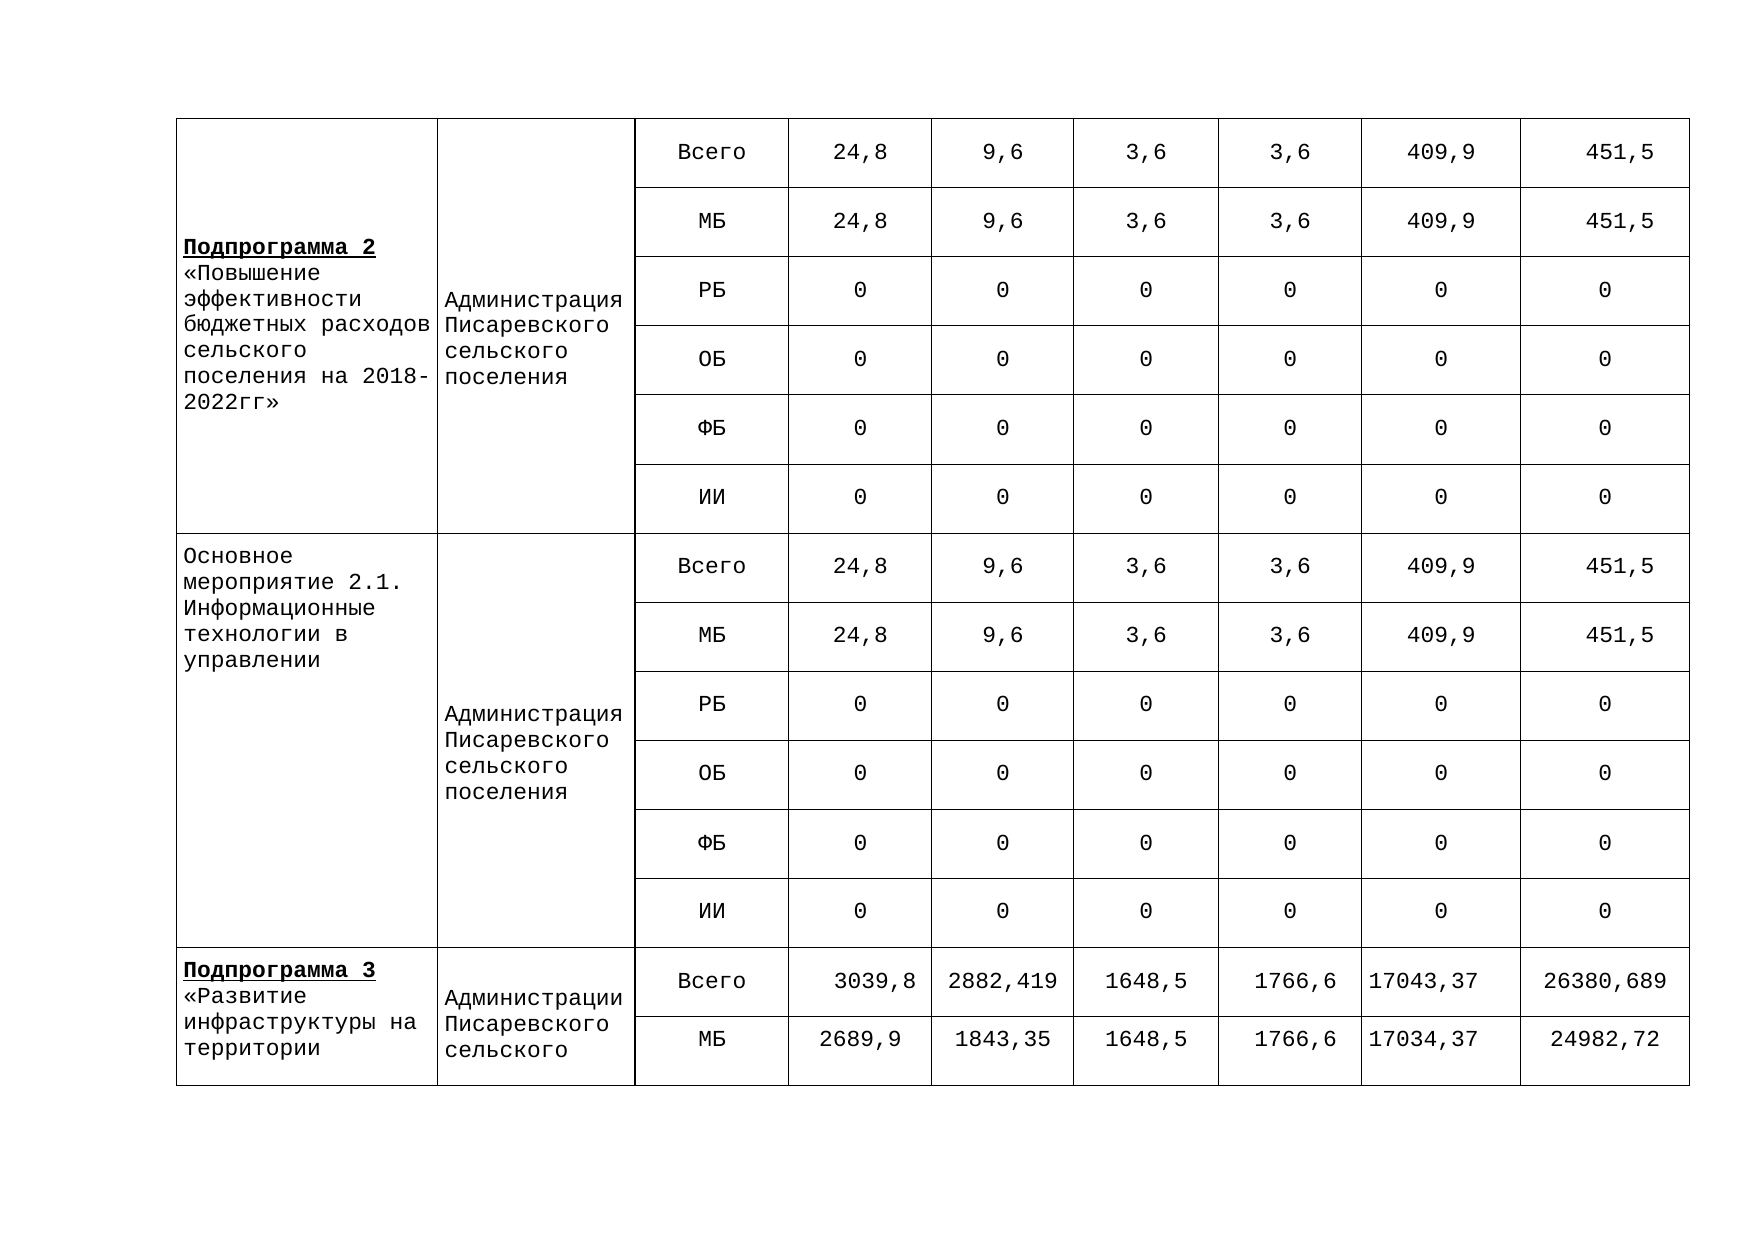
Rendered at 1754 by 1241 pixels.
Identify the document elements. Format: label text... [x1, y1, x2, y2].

table_cell 9,6 [932, 603, 1073, 671]
table_cell 409,9 [1362, 603, 1520, 671]
table_cell 1648,5 [1074, 948, 1218, 1016]
table_cell 0 [789, 741, 931, 809]
table_cell 0 [1362, 465, 1520, 532]
table_cell 0 [1362, 879, 1520, 947]
table_cell Всего [636, 534, 788, 602]
table_cell 0 [1362, 672, 1520, 740]
table_cell 409,9 [1362, 534, 1520, 602]
table_cell 3,6 [1219, 119, 1361, 187]
table_cell 409,9 [1362, 119, 1520, 187]
table_cell 0 [932, 257, 1073, 325]
table_cell 0 [932, 672, 1073, 740]
table_cell 451,5 [1521, 603, 1689, 671]
table_cell 0 [1362, 326, 1520, 394]
table_cell 0 [1521, 465, 1689, 532]
table_cell ФБ [636, 810, 788, 878]
table_cell 0 [789, 257, 931, 325]
table_cell 0 [1219, 465, 1361, 532]
table_cell 24,8 [789, 119, 931, 187]
table_cell 0 [1074, 741, 1218, 809]
table_cell 0 [932, 465, 1073, 532]
table_cell 24,8 [789, 188, 931, 256]
table_cell 0 [1219, 672, 1361, 740]
table_cell МБ [636, 1017, 788, 1085]
table_cell 0 [1521, 395, 1689, 463]
table_cell 0 [789, 672, 931, 740]
table_cell 1843,35 [932, 1017, 1073, 1085]
table_cell 2689,9 [789, 1017, 931, 1085]
table_cell 0 [789, 465, 931, 532]
table_cell МБ [636, 188, 788, 256]
table_cell 9,6 [932, 119, 1073, 187]
table_cell 9,6 [932, 188, 1073, 256]
table_cell 0 [1219, 741, 1361, 809]
table_cell 0 [1521, 257, 1689, 325]
table_cell 0 [1219, 810, 1361, 878]
table_cell 0 [789, 810, 931, 878]
table_cell 451,5 [1521, 534, 1689, 602]
table_cell ОБ [636, 741, 788, 809]
table_cell 3,6 [1074, 603, 1218, 671]
table_cell 0 [1074, 326, 1218, 394]
table_cell 0 [1521, 810, 1689, 878]
table_cell Администрация Писаревского сельского поселения [438, 534, 634, 947]
table_cell ИИ [636, 879, 788, 947]
table_cell 0 [1219, 395, 1361, 463]
table_cell Подпрограмма 2 «Повышение эффективности бюджетных расходов сельского поселения на 2018-2022гг» [177, 119, 437, 532]
table_cell 1766,6 [1219, 1017, 1361, 1085]
table_cell 3039,8 [789, 948, 931, 1016]
table_cell 0 [1362, 395, 1520, 463]
table_cell 26380,689 [1521, 948, 1689, 1016]
table_cell 0 [1219, 257, 1361, 325]
table_cell 0 [932, 879, 1073, 947]
table_cell ФБ [636, 395, 788, 463]
table_cell Всего [636, 119, 788, 187]
table_cell 2882,419 [932, 948, 1073, 1016]
table_cell 0 [1521, 326, 1689, 394]
table_cell 0 [932, 326, 1073, 394]
table_cell 0 [789, 326, 931, 394]
table_cell Всего [636, 948, 788, 1016]
table_cell 1766,6 [1219, 948, 1361, 1016]
table_cell 409,9 [1362, 188, 1520, 256]
table_cell 0 [1074, 257, 1218, 325]
table_cell 0 [1521, 741, 1689, 809]
table_cell ОБ [636, 326, 788, 394]
table_cell 0 [789, 879, 931, 947]
table_cell 0 [1362, 257, 1520, 325]
table_cell 3,6 [1219, 603, 1361, 671]
table_cell 24982,72 [1521, 1017, 1689, 1085]
table_cell 0 [1362, 741, 1520, 809]
table_cell 3,6 [1219, 534, 1361, 602]
table_cell 0 [932, 741, 1073, 809]
table_cell 0 [1074, 879, 1218, 947]
table_cell МБ [636, 603, 788, 671]
table_cell 0 [1521, 879, 1689, 947]
table_cell 0 [1074, 465, 1218, 532]
table_cell 3,6 [1219, 188, 1361, 256]
table_cell 17043,37 [1362, 948, 1520, 1016]
table_cell 0 [1074, 395, 1218, 463]
table_cell 24,8 [789, 534, 931, 602]
table_cell 0 [1219, 326, 1361, 394]
table_cell Основное мероприятие 2.1. Информационные технологии в управлении [177, 534, 437, 947]
table_cell 451,5 [1521, 119, 1689, 187]
table_cell 0 [1219, 879, 1361, 947]
table_cell РБ [636, 672, 788, 740]
table_cell 0 [932, 810, 1073, 878]
table_cell 0 [932, 395, 1073, 463]
table_cell 17034,37 [1362, 1017, 1520, 1085]
table_cell 0 [789, 395, 931, 463]
table_cell 0 [1521, 672, 1689, 740]
table_cell 9,6 [932, 534, 1073, 602]
table_cell 0 [1074, 810, 1218, 878]
table_cell 24,8 [789, 603, 931, 671]
table_cell РБ [636, 257, 788, 325]
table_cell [438, 119, 634, 532]
table_cell 3,6 [1074, 534, 1218, 602]
table_cell ИИ [636, 465, 788, 532]
table_cell 3,6 [1074, 188, 1218, 256]
table_cell 1648,5 [1074, 1017, 1218, 1085]
table_cell 0 [1074, 672, 1218, 740]
table_cell Подпрограмма 3 «Развитие инфраструктуры на территории сельского поселения на 2018-2022 гг» [177, 948, 437, 1085]
table_cell Администрации Писаревского сельского поселения [438, 948, 634, 1085]
table_cell 3,6 [1074, 119, 1218, 187]
table_cell 451,5 [1521, 188, 1689, 256]
table_cell 0 [1362, 810, 1520, 878]
